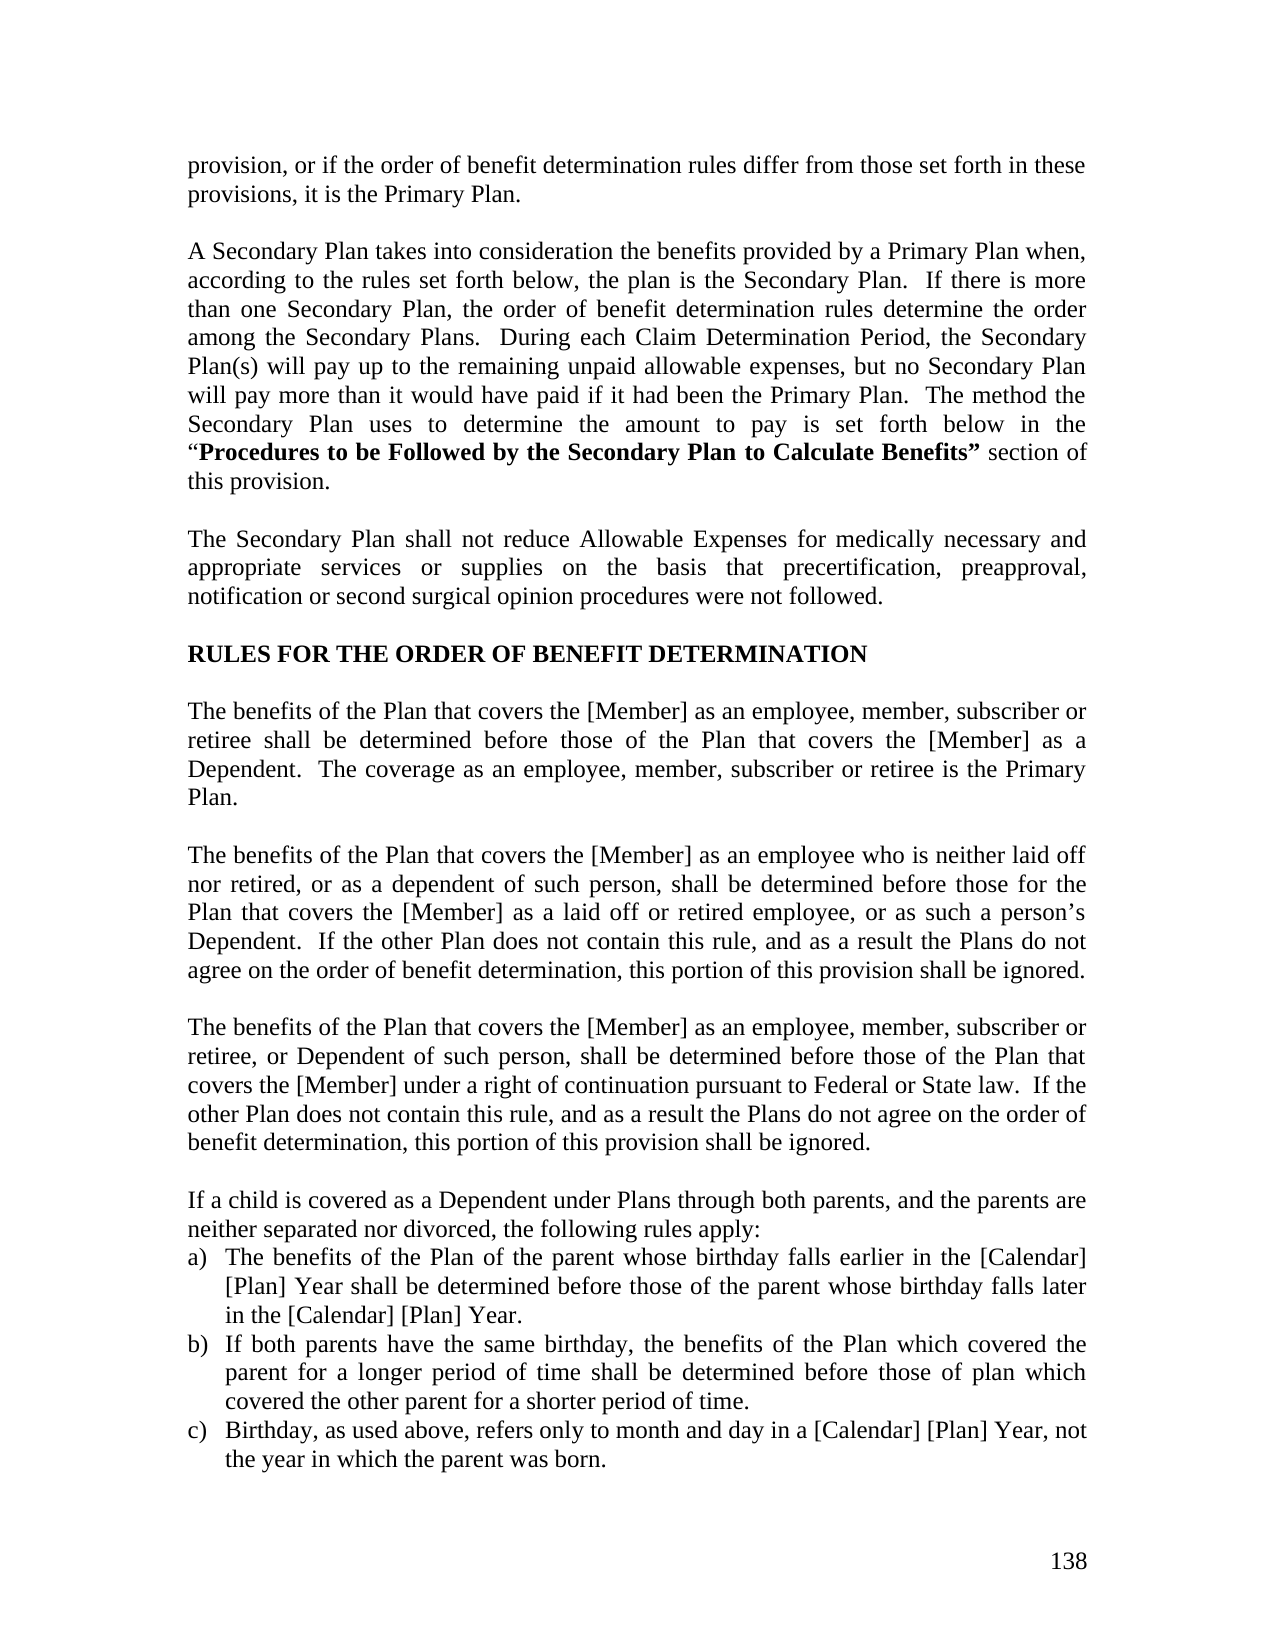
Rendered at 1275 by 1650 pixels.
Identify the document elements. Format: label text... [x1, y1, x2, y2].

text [187, 150, 1087, 207]
list The benefits of the Plan of the parent whose birthday falls earlier in the [Calendar] [Plan] Year shall be determined before those of the parent whose birthday falls later in the [Calendar] [Plan] Year. [187, 1242, 1087, 1329]
text RULES FOR THE ORDER OF BENEFIT DETERMINATION [187, 639, 1087, 667]
text The Secondary Plan shall not reduce Allowable Expenses for medically necessary and appropriate services or supplies on the basis that precertification, preapproval, notification or second surgical opinion procedures were not followed. [187, 524, 1087, 610]
text The benefits of the Plan that covers the [Member] as an employee, member, subscriber or retiree, or Dependent of such person, shall be determined before those of the Plan that covers the [Member] under a right of continuation pursuant to Federal or State law. If the other Plan does not contain this rule, and as a result the Plans do not agree on the order of benefit determination, this portion of this provision shall be ignored. [187, 1012, 1087, 1156]
text The benefits of the Plan that covers the [Member] as an employee, member, subscriber or retiree shall be determined before those of the Plan that covers the [Member] as a Dependent. The coverage as an employee, member, subscriber or retiree is the Primary Plan. [187, 696, 1087, 811]
list If both parents have the same birthday, the benefits of the Plan which covered the parent for a longer period of time shall be determined before those of plan which covered the other parent for a shorter period of time. [187, 1329, 1087, 1415]
list Birthday, as used above, refers only to month and day in a [Calendar] [Plan] Year, not the year in which the parent was born. [187, 1415, 1087, 1472]
text A Secondary Plan takes into consideration the benefits provided by a Primary Plan when, according to the rules set forth below, the plan is the Secondary Plan. If there is more than one Secondary Plan, the order of benefit determination rules determine the order among the Secondary Plans. During each Claim Determination Period, the Secondary Plan(s) will pay up to the remaining unpaid allowable expenses, but no Secondary Plan will pay more than it would have paid if it had been the Primary Plan. The method the Secondary Plan uses to determine the amount to pay is set forth below in the “Procedures to be Followed by the Secondary Plan to Calculate Benefits” section of this provision. [187, 236, 1087, 495]
text If a child is covered as a Dependent under Plans through both parents, and the parents are neither separated nor divorced, the following rules apply: [187, 1185, 1087, 1242]
text The benefits of the Plan that covers the [Member] as an employee who is neither laid off nor retired, or as a dependent of such person, shall be determined before those for the Plan that covers the [Member] as a laid off or retired employee, or as such a person’s Dependent. If the other Plan does not contain this rule, and as a result the Plans do not agree on the order of benefit determination, this portion of this provision shall be ignored. [187, 840, 1087, 984]
